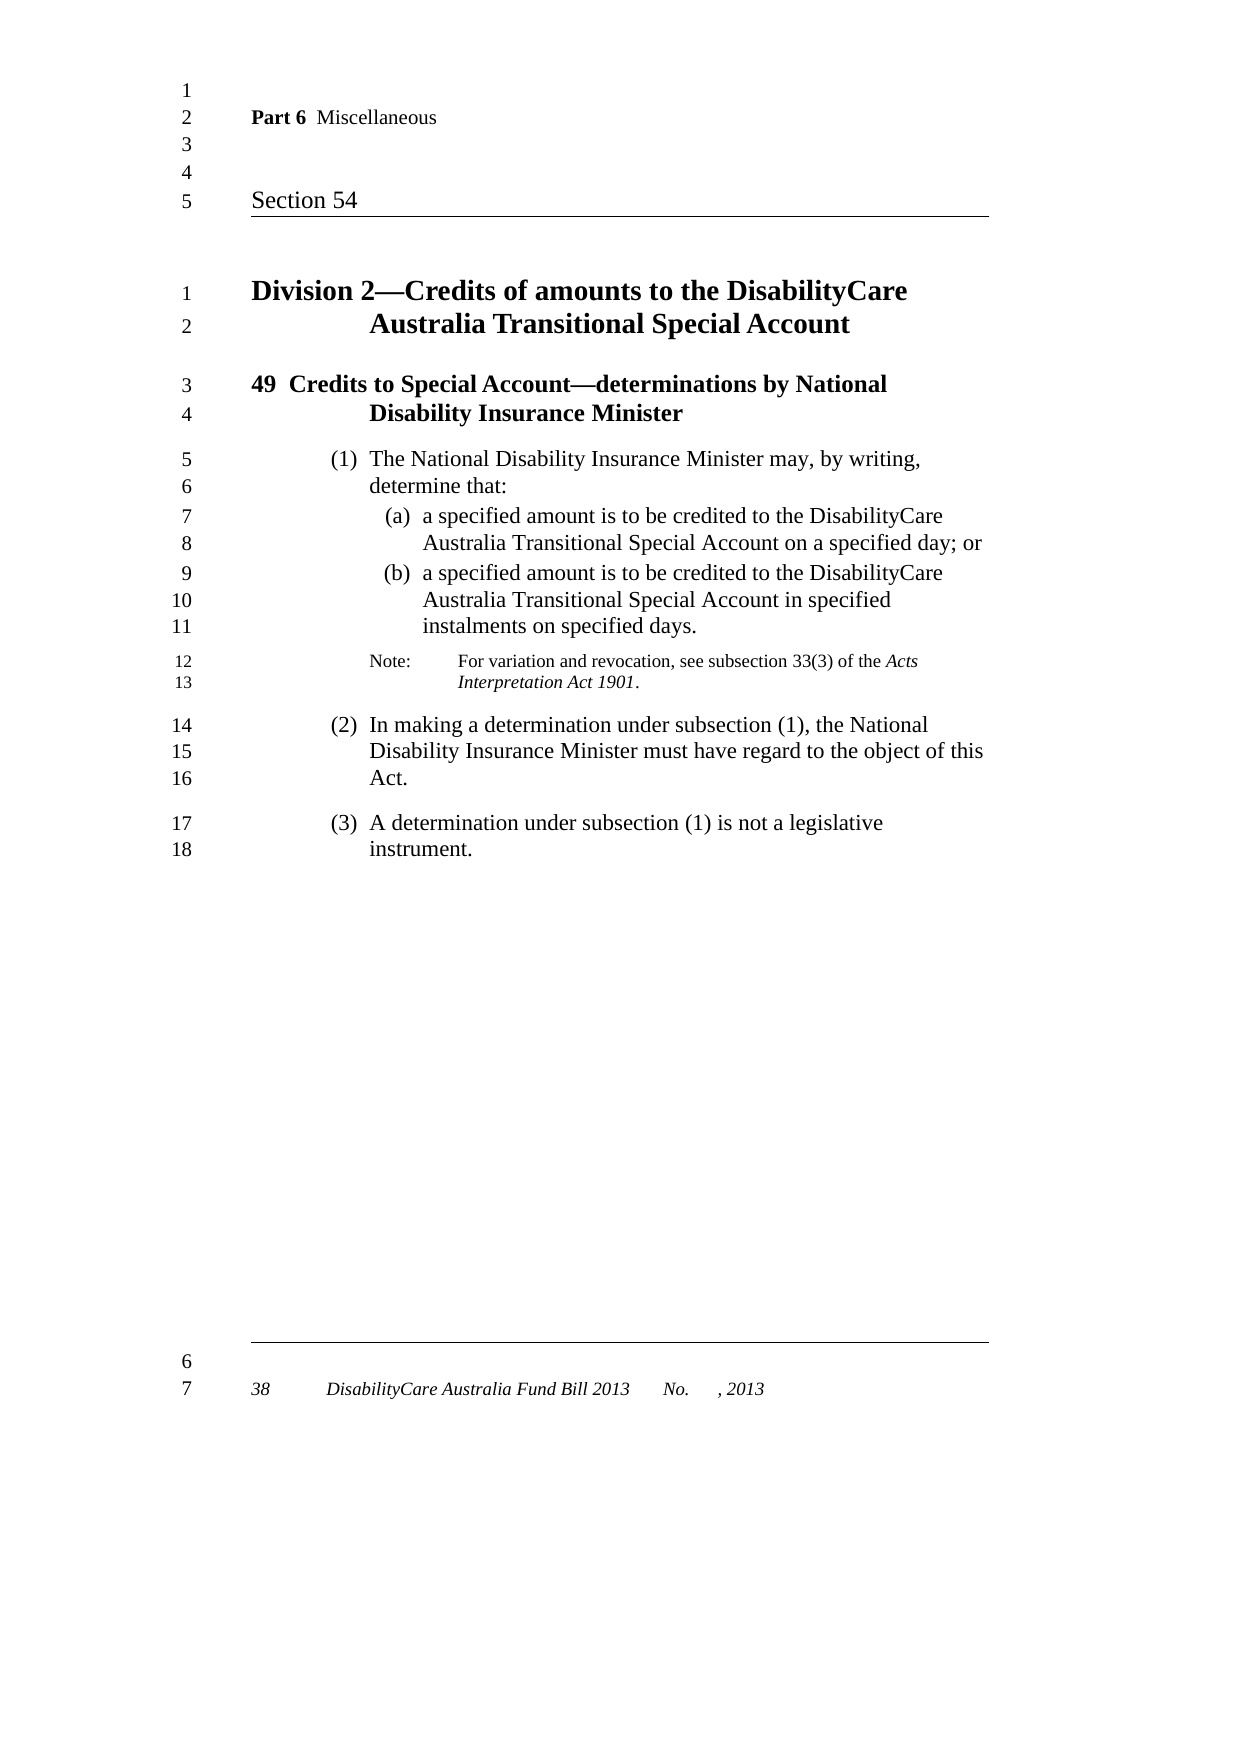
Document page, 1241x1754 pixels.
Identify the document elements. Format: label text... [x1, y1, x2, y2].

text (1) The National Disability Insurance Minister may, by writing, determine that: [251, 446, 989, 498]
text (3) A determination under subsection (1) is not a legislative instrument. [251, 809, 989, 862]
text 49 Credits to Special Account—determinations by National Disability Insurance Minister [251, 369, 989, 427]
text (b) a specified amount is to be credited to the DisabilityCare Australia Transitional Special Account in specified instalments on specified days. [251, 559, 989, 638]
text Division 2—Credits of amounts to the DisabilityCare Australia Transitional Special Account [251, 273, 989, 340]
text Note: For variation and revocation, see subsection 33(3) of the Acts Interpretation Act 1901. [369, 651, 989, 692]
text (a) a specified amount is to be credited to the DisabilityCare Australia Transitional Special Account on a specified day; or [251, 502, 989, 555]
text (2) In making a determination under subsection (1), the National Disability Insurance Minister must have regard to the object of this Act. [251, 711, 989, 790]
